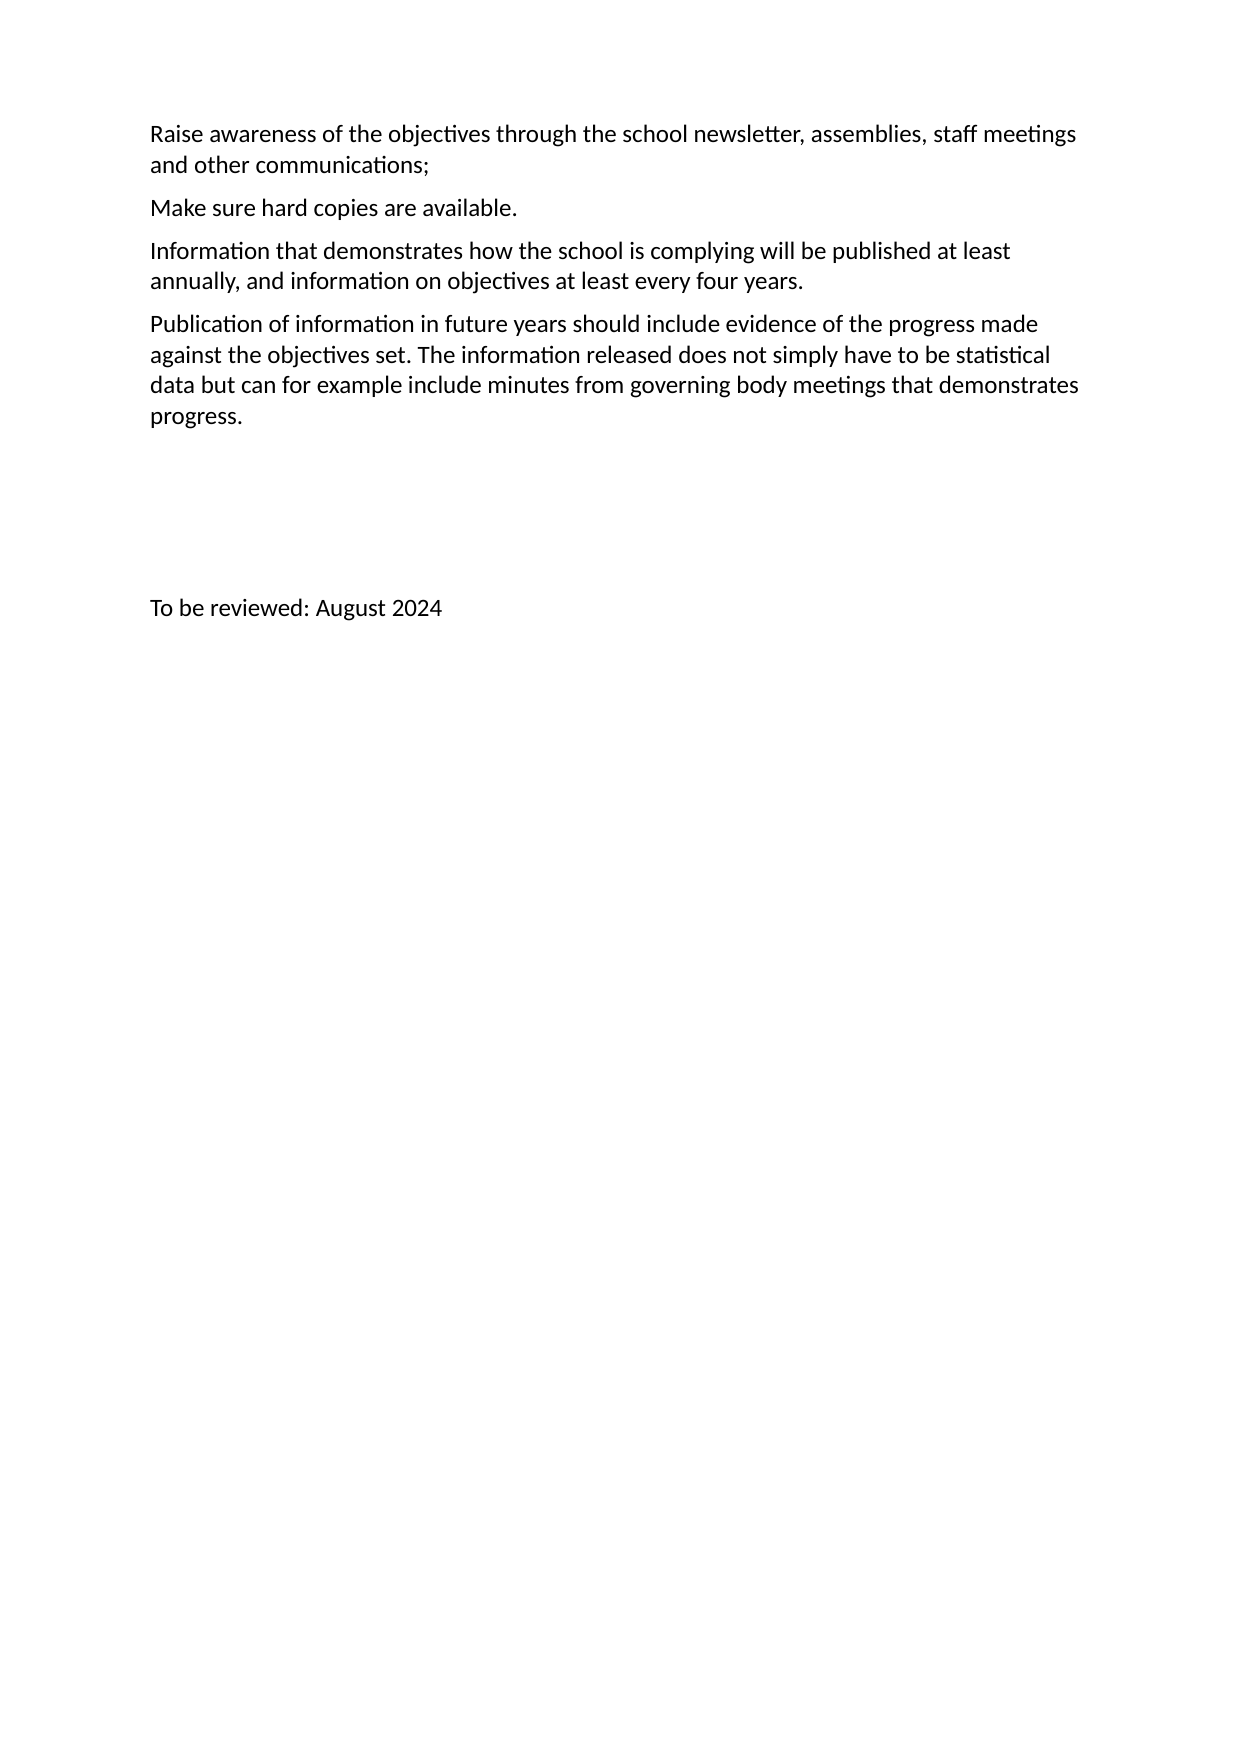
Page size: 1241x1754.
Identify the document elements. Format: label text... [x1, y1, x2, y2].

text Raise awareness of the objectives through the school newsletter, assemblies, staff meetings and other communications; [150, 118, 1090, 179]
text To be reviewed: August 2024 [150, 592, 1090, 622]
text Make sure hard copies are available. [150, 192, 1090, 222]
text Information that demonstrates how the school is complying will be published at least annually, and information on objectives at least every four years. [150, 235, 1090, 296]
text Publication of information in future years should include evidence of the progress made against the objectives set. The information released does not simply have to be statistical data but can for example include minutes from governing body meetings that demonstrates progress. [150, 308, 1090, 430]
